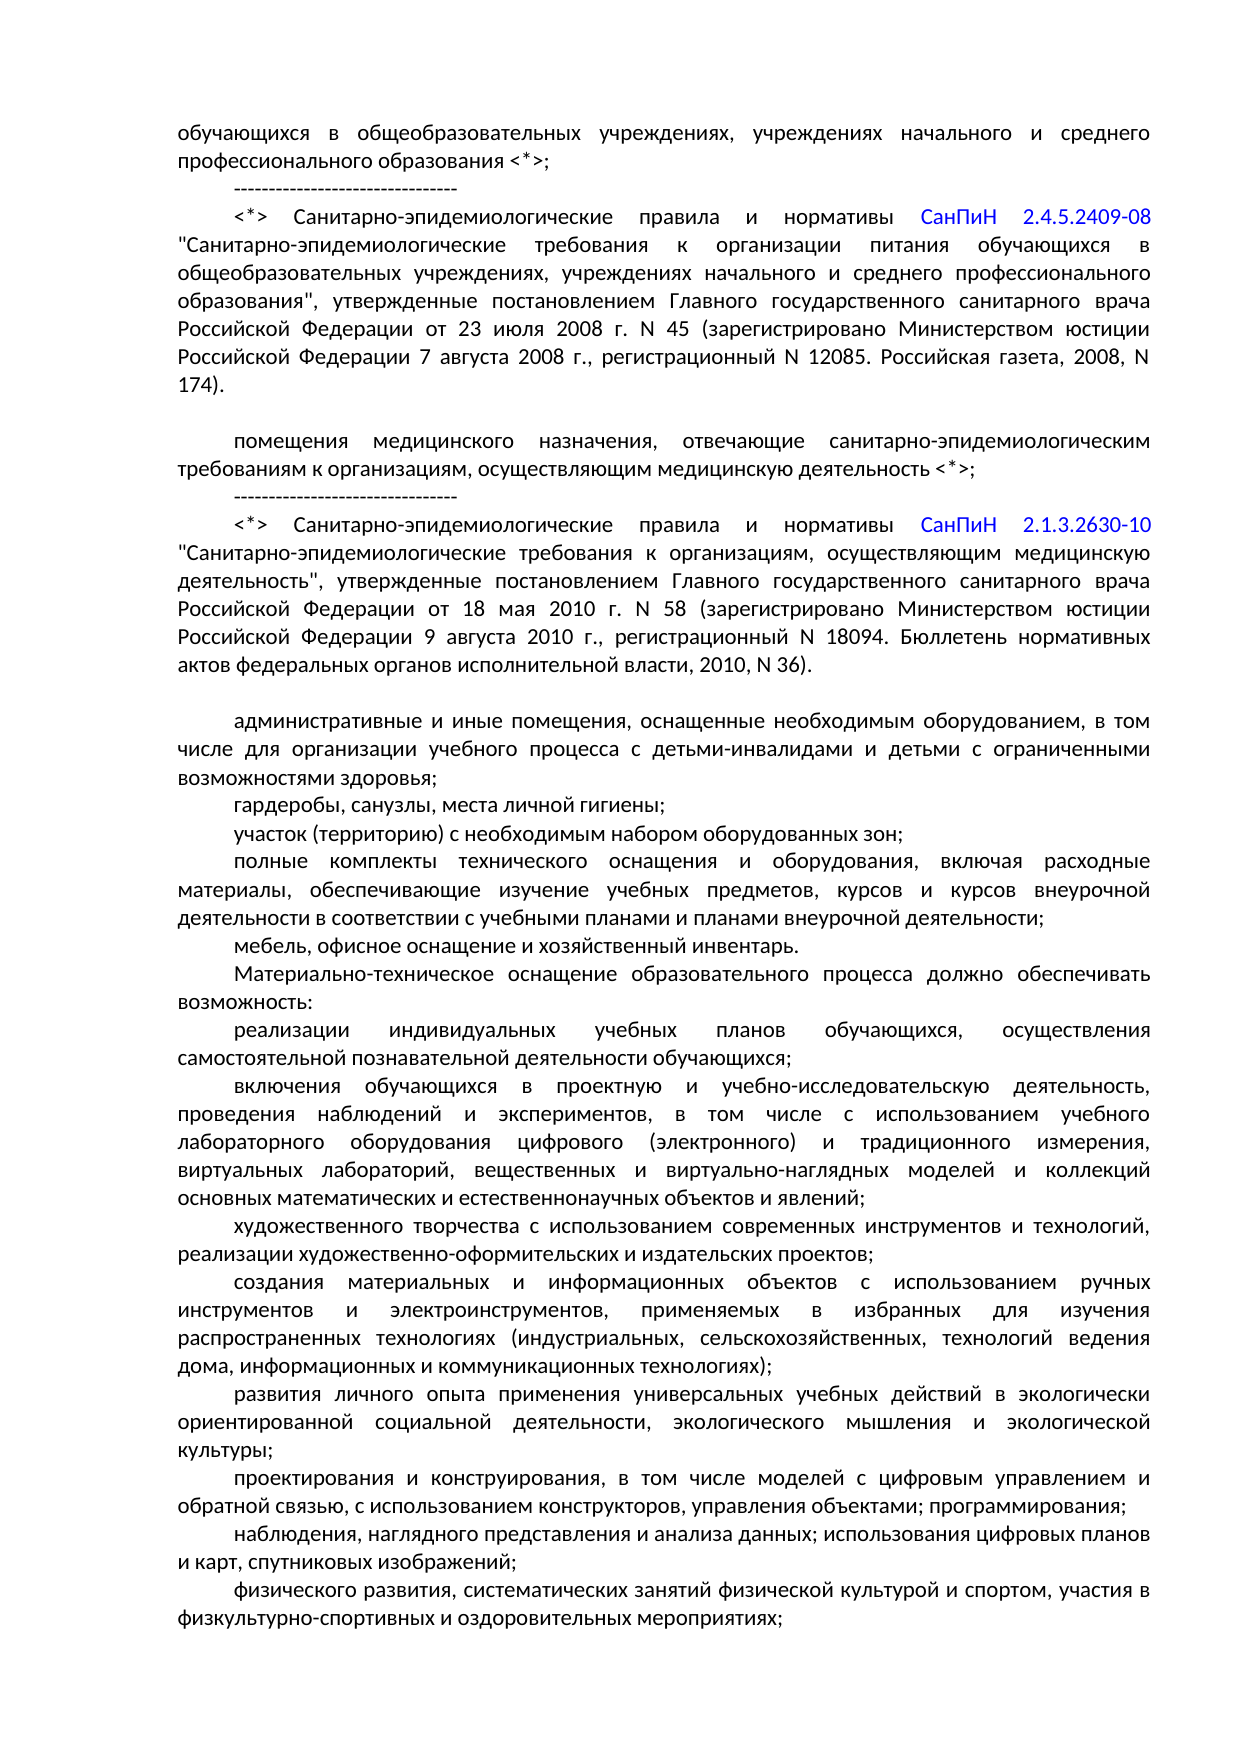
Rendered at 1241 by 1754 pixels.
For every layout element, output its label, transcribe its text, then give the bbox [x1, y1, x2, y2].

text включения обучающихся в проектную и учебно-исследовательскую деятельность, проведения наблюдений и экспериментов, в том числе с использованием учебного лабораторного оборудования цифрового (электронного) и традиционного измерения, виртуальных лабораторий, вещественных и виртуально-наглядных моделей и коллекций основных математических и естественнонаучных объектов и явлений; [177, 1071, 1152, 1211]
text художественного творчества с использованием современных инструментов и технологий, реализации художественно-оформительских и издательских проектов; [177, 1211, 1152, 1267]
text реализации индивидуальных учебных планов обучающихся, осуществления самостоятельной познавательной деятельности обучающихся; [177, 1015, 1152, 1071]
text развития личного опыта применения универсальных учебных действий в экологически ориентированной социальной деятельности, экологического мышления и экологической культуры; [177, 1379, 1152, 1463]
text помещения медицинского назначения, отвечающие санитарно-эпидемиологическим требованиям к организациям, осуществляющим медицинскую деятельность <*>; [177, 426, 1152, 482]
text гардеробы, санузлы, места личной гигиены; [177, 791, 1152, 819]
text -------------------------------- [177, 174, 1152, 202]
text административные и иные помещения, оснащенные необходимым оборудованием, в том числе для организации учебного процесса с детьми-инвалидами и детьми с ограниченными возможностями здоровья; [177, 707, 1152, 791]
text физического развития, систематических занятий физической культурой и спортом, участия в физкультурно-спортивных и оздоровительных мероприятиях; [177, 1575, 1152, 1631]
text создания материальных и информационных объектов с использованием ручных инструментов и электроинструментов, применяемых в избранных для изучения распространенных технологиях (индустриальных, сельскохозяйственных, технологий ведения дома, информационных и коммуникационных технологиях); [177, 1267, 1152, 1379]
text мебель, офисное оснащение и хозяйственный инвентарь. [177, 931, 1152, 959]
text наблюдения, наглядного представления и анализа данных; использования цифровых планов и карт, спутниковых изображений; [177, 1519, 1152, 1575]
text проектирования и конструирования, в том числе моделей с цифровым управлением и обратной связью, с использованием конструкторов, управления объектами; программирования; [177, 1463, 1152, 1519]
text Материально-техническое оснащение образовательного процесса должно обеспечивать возможность: [177, 959, 1152, 1015]
text участок (территорию) с необходимым набором оборудованных зон; [177, 819, 1152, 847]
text <*> Санитарно-эпидемиологические правила и нормативы СанПиН 2.1.3.2630-10 "Санитарно-эпидемиологические требования к организациям, осуществляющим медицинскую деятельность", утвержденные постановлением Главного государственного санитарного врача Российской Федерации от 18 мая 2010 г. N 58 (зарегистрировано Министерством юстиции Российской Федерации 9 августа 2010 г., регистрационный N 18094. Бюллетень нормативных актов федеральных органов исполнительной власти, 2010, N 36). [177, 510, 1152, 678]
text -------------------------------- [177, 482, 1152, 510]
text полные комплекты технического оснащения и оборудования, включая расходные материалы, обеспечивающие изучение учебных предметов, курсов и курсов внеурочной деятельности в соответствии с учебными планами и планами внеурочной деятельности; [177, 847, 1152, 931]
text <*> Санитарно-эпидемиологические правила и нормативы СанПиН 2.4.5.2409-08 "Санитарно-эпидемиологические требования к организации питания обучающихся в общеобразовательных учреждениях, учреждениях начального и среднего профессионального образования", утвержденные постановлением Главного государственного санитарного врача Российской Федерации от 23 июля 2008 г. N 45 (зарегистрировано Министерством юстиции Российской Федерации 7 августа 2008 г., регистрационный N 12085. Российская газета, 2008, N 174). [177, 202, 1152, 398]
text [177, 118, 1152, 174]
